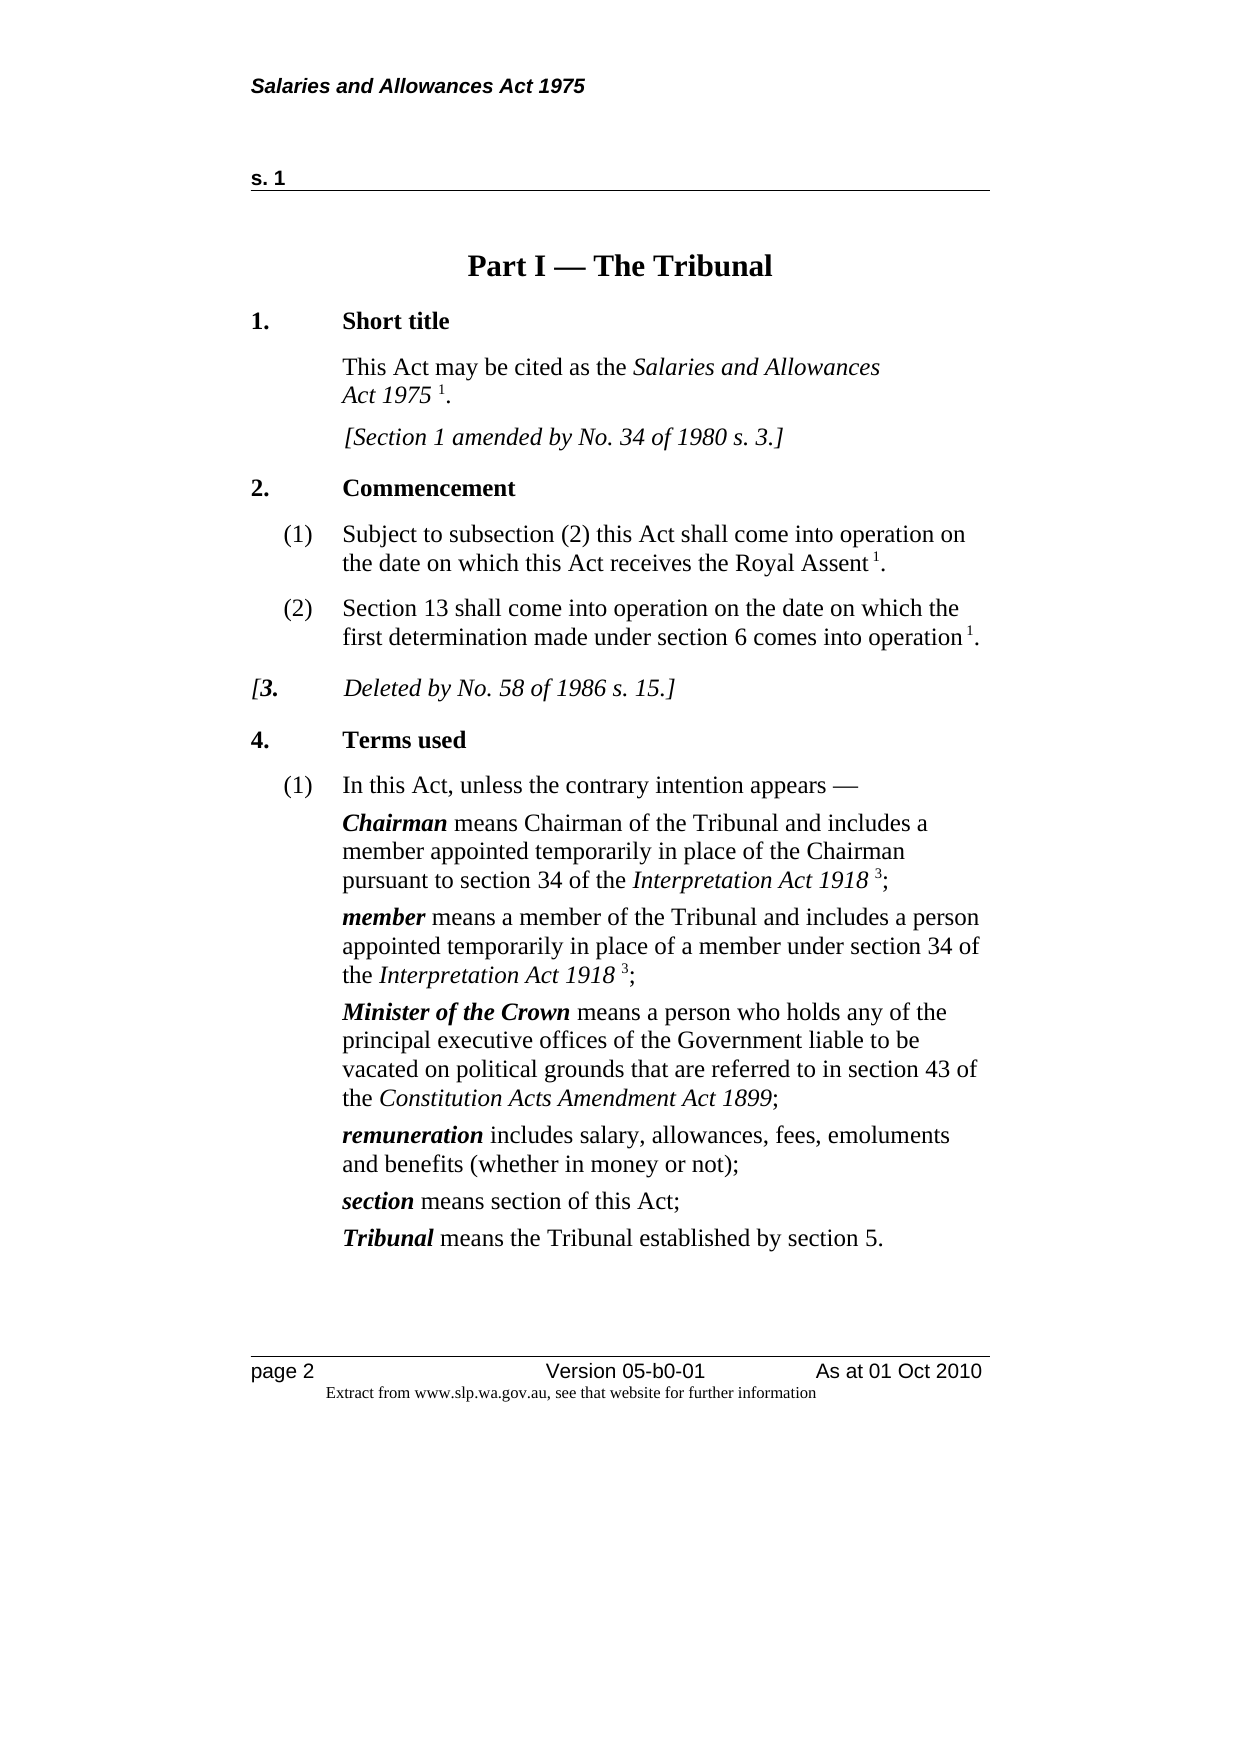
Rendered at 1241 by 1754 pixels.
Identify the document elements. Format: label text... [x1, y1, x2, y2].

text This Act may be cited as the Salaries and Allowances Act 1975 1. [251, 352, 990, 409]
subtitle 4. Terms used [251, 725, 990, 754]
text (2) Section 13 shall come into operation on the date on which the first determination made under section 6 comes into operation 1. [251, 593, 990, 651]
subtitle 2. Commencement [251, 473, 990, 502]
text remuneration includes salary, allowances, fees, emoluments and benefits (whether in money or not); [251, 1120, 990, 1178]
subtitle 1. Short title [251, 306, 990, 335]
text [3. Deleted by No. 58 of 1986 s. 15.] [251, 673, 990, 702]
subtitle Part I — The Tribunal [251, 247, 990, 283]
text Tribunal means the Tribunal established by section 5. [251, 1223, 990, 1252]
text Minister of the Crown means a person who holds any of the principal executive offices of the Government liable to be vacated on political grounds that are referred to in section 43 of the Constitution Acts Amendment Act 1899; [251, 997, 990, 1112]
text [Section 1 amended by No. 34 of 1980 s. 3.] [251, 422, 990, 451]
text section means section of this Act; [251, 1186, 990, 1215]
text member means a member of the Tribunal and includes a person appointed temporarily in place of a member under section 34 of the Interpretation Act 1918 3; [251, 902, 990, 988]
text (1) In this Act, unless the contrary intention appears — [251, 771, 990, 799]
text Chairman means Chairman of the Tribunal and includes a member appointed temporarily in place of the Chairman pursuant to section 34 of the Interpretation Act 1918 3; [251, 808, 990, 894]
text (1) Subject to subsection (2) this Act shall come into operation on the date on which this Act receives the Royal Assent 1. [251, 519, 990, 576]
